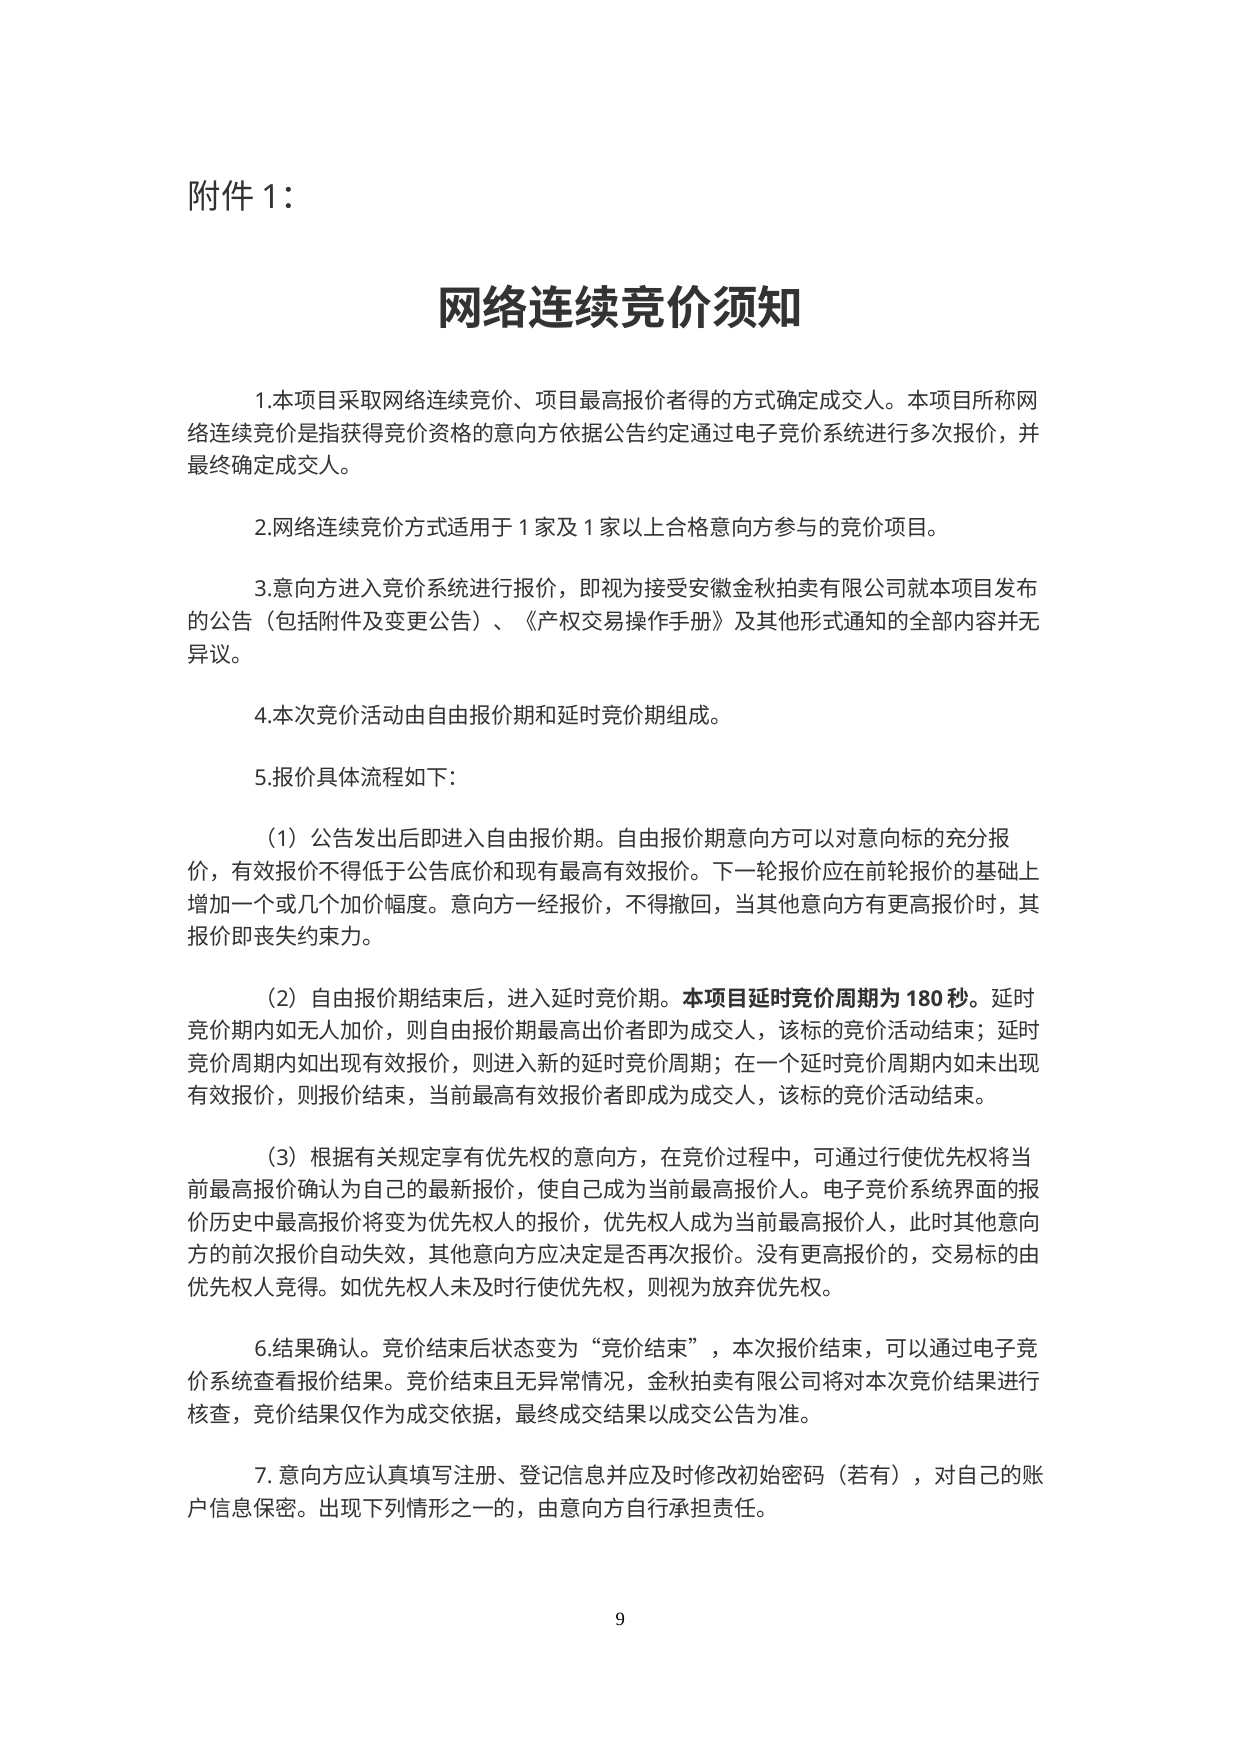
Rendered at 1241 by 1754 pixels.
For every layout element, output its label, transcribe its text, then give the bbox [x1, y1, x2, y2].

text 4.本次竞价活动由自由报价期和延时竞价期组成。 [187, 698, 1053, 730]
text 网络连续竞价须知 [187, 256, 1053, 354]
text 3.意向方进入竞价系统进行报价，即视为接受安徽金秋拍卖有限公司就本项目发布的公告（包括附件及变更公告）、《产权交易操作手册》及其他形式通知的全部内容并无异议。 [187, 571, 1053, 669]
text 7. 意向方应认真填写注册、登记信息并应及时修改初始密码（若有），对自己的账户信息保密。出现下列情形之一的，由意向方自行承担责任。 [187, 1458, 1053, 1523]
text （3）根据有关规定享有优先权的意向方，在竞价过程中，可通过行使优先权将当前最高报价确认为自己的最新报价，使自己成为当前最高报价人。电子竞价系统界面的报价历史中最高报价将变为优先权人的报价，优先权人成为当前最高报价人，此时其他意向方的前次报价自动失效，其他意向方应决定是否再次报价。没有更高报价的，交易标的由优先权人竞得。如优先权人未及时行使优先权，则视为放弃优先权。 [187, 1139, 1053, 1302]
text 2.网络连续竞价方式适用于1家及1家以上合格意向方参与的竞价项目。 [187, 509, 1053, 542]
text 5.报价具体流程如下： [187, 759, 1053, 792]
text 附件1： [187, 162, 1053, 227]
text 6.结果确认。竞价结束后状态变为“竞价结束”，本次报价结束，可以通过电子竞价系统查看报价结果。竞价结束且无异常情况，金秋拍卖有限公司将对本次竞价结果进行核查，竞价结果仅作为成交依据，最终成交结果以成交公告为准。 [187, 1331, 1053, 1429]
text （1）公告发出后即进入自由报价期。自由报价期意向方可以对意向标的充分报价，有效报价不得低于公告底价和现有最高有效报价。下一轮报价应在前轮报价的基础上增加一个或几个加价幅度。意向方一经报价，不得撤回，当其他意向方有更高报价时，其报价即丧失约束力。 [187, 821, 1053, 951]
text 1.本项目采取网络连续竞价、项目最高报价者得的方式确定成交人。本项目所称网络连续竞价是指获得竞价资格的意向方依据公告约定通过电子竞价系统进行多次报价，并最终确定成交人。 [187, 383, 1053, 480]
text （2）自由报价期结束后，进入延时竞价期。本项目延时竞价周期为180秒。延时竞价期内如无人加价，则自由报价期最高出价者即为成交人，该标的竞价活动结束；延时竞价周期内如出现有效报价，则进入新的延时竞价周期；在一个延时竞价周期内如未出现有效报价，则报价结束，当前最高有效报价者即成为成交人，该标的竞价活动结束。 [187, 980, 1053, 1110]
